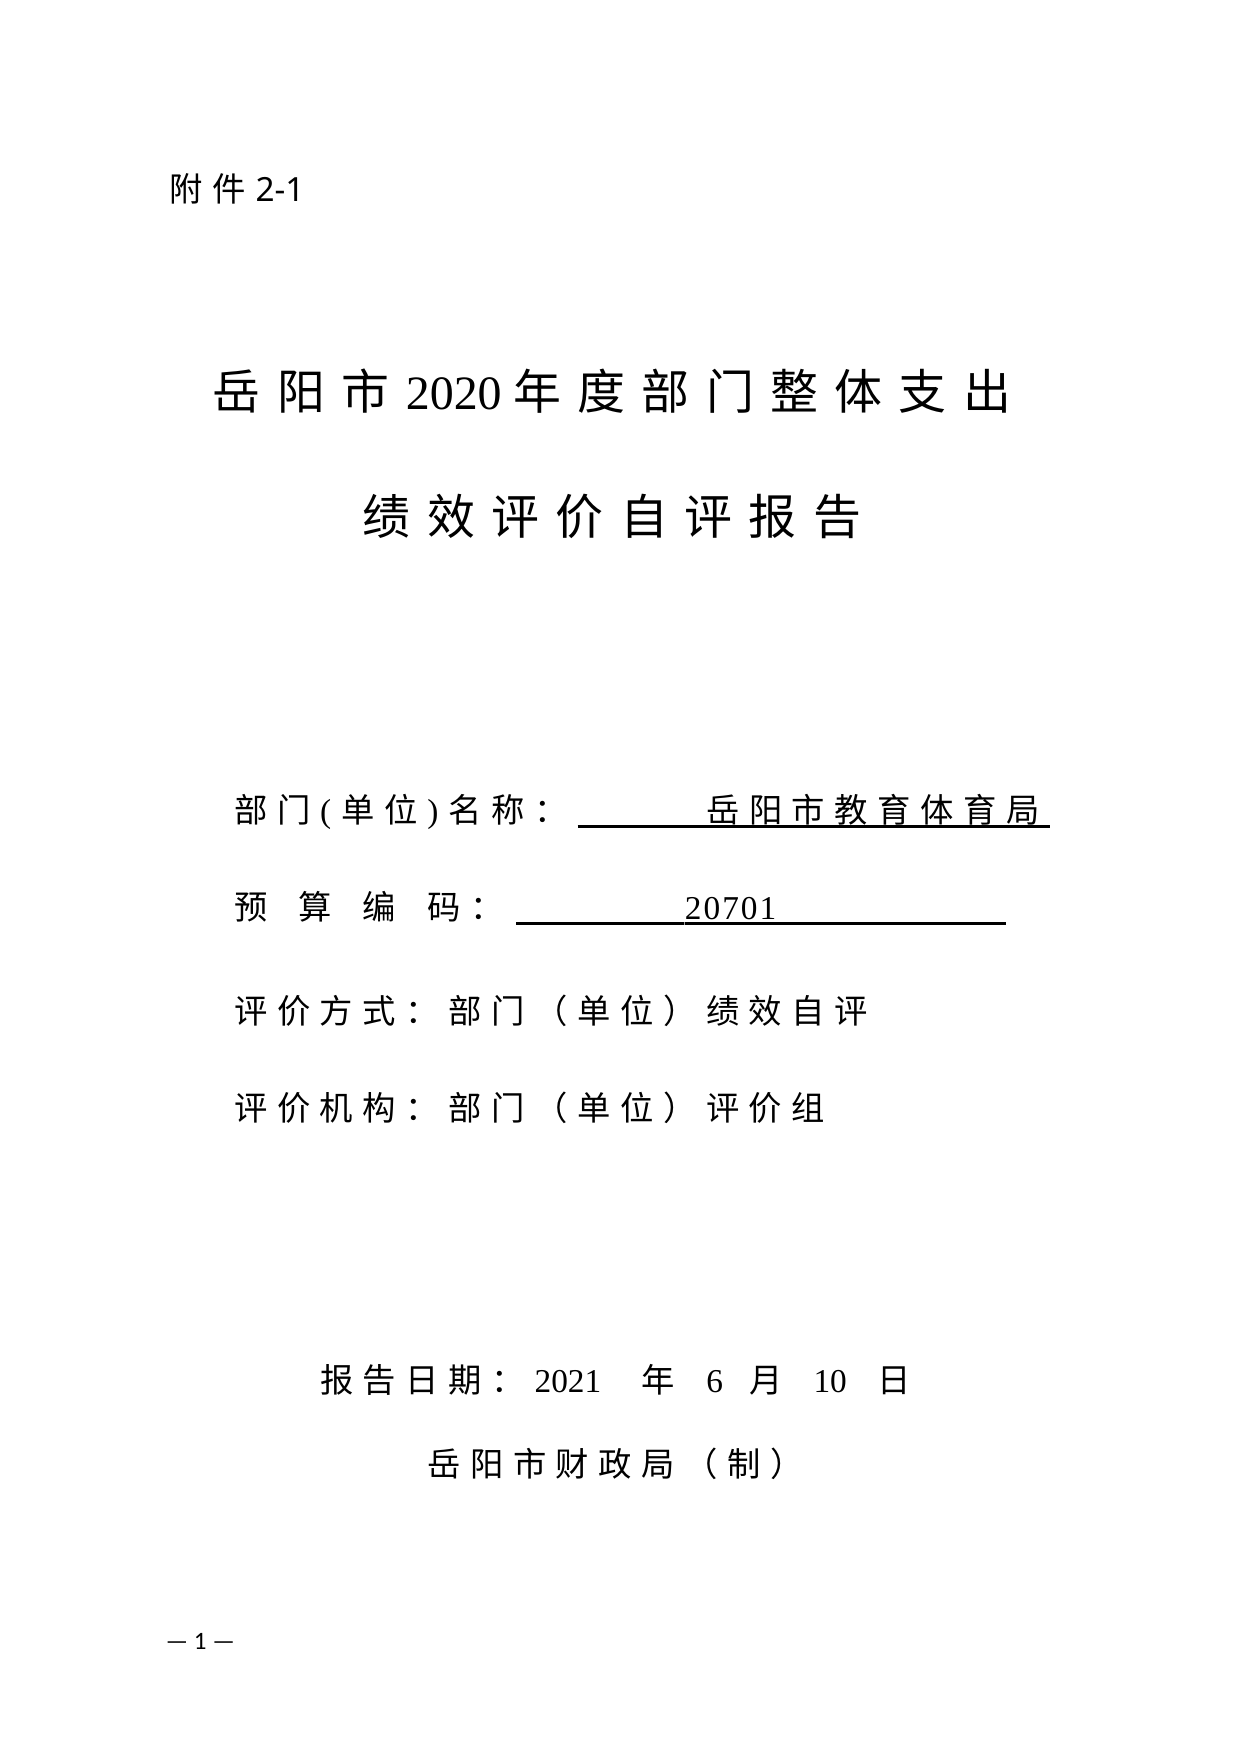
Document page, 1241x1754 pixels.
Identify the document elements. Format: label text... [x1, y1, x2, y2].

text 评价方式：部门（单位）绩效自评 [169, 977, 1071, 1040]
text 部门(单位)名称： 岳阳市教育体育局 [169, 777, 1071, 840]
text 预 算 编 码： 20701 [169, 874, 1071, 937]
text 报告日期：2021 年 6 月 10 日 [169, 1347, 1071, 1409]
text 附件2-1 [169, 156, 1071, 218]
text 岳阳市2020年度部门整体支出 [169, 326, 1071, 451]
text 评价机构：部门（单位）评价组 [169, 1074, 1071, 1137]
text 岳阳市财政局（制） [169, 1431, 1071, 1494]
text 绩效评价自评报告 [169, 451, 1071, 576]
